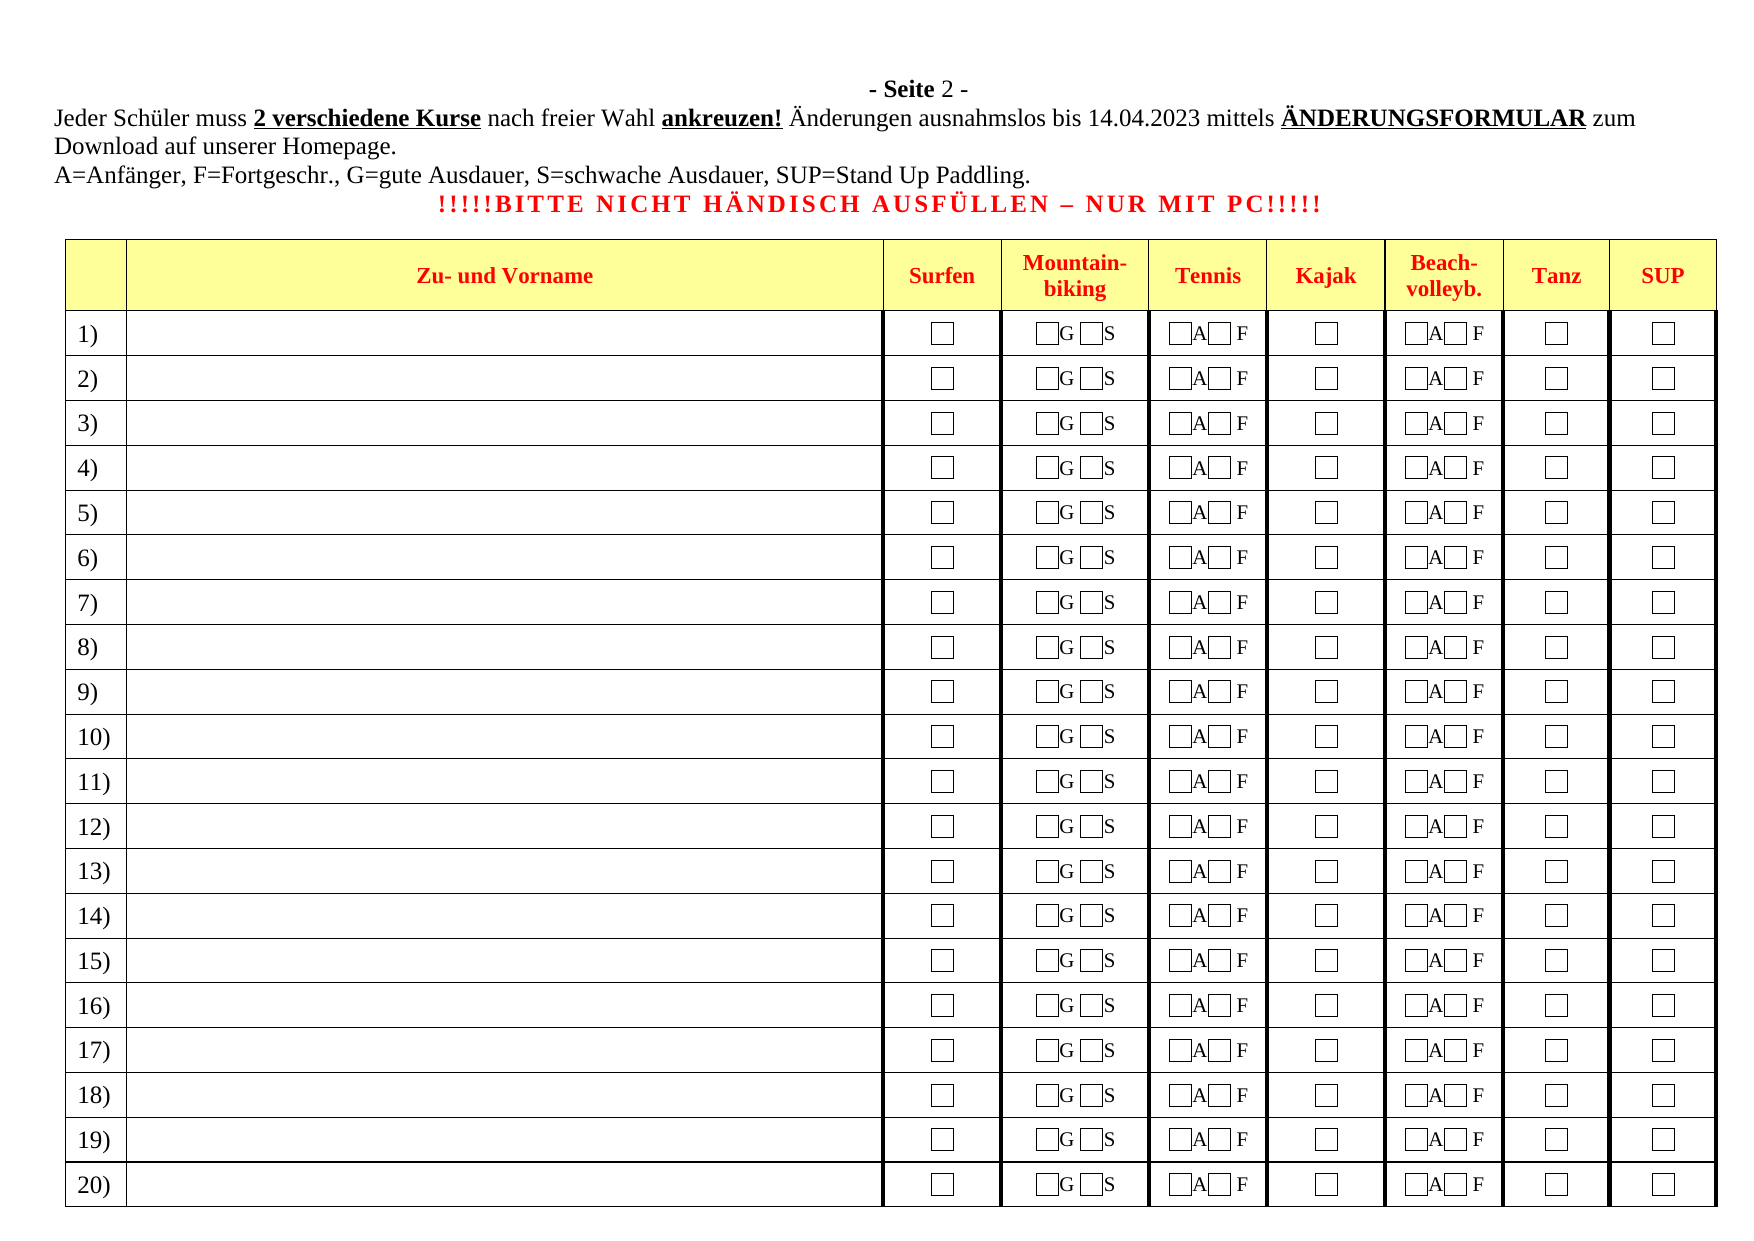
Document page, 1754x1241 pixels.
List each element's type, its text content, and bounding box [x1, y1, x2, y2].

table_cell [1612, 311, 1714, 355]
table_cell 8) [66, 625, 126, 669]
table_cell A F [1387, 401, 1501, 445]
table_cell [1612, 894, 1714, 937]
table_cell G S [1003, 535, 1147, 579]
table_cell [1505, 983, 1607, 1027]
table_cell [1612, 804, 1714, 848]
table_header Surfen [884, 240, 1001, 310]
table_cell [1269, 401, 1383, 445]
table_cell A F [1151, 939, 1265, 982]
table_cell [1269, 1028, 1383, 1072]
table_cell [1612, 715, 1714, 758]
table_cell A F [1151, 1028, 1265, 1072]
table_cell [1269, 894, 1383, 937]
table_cell G S [1003, 625, 1147, 669]
table_cell [1612, 580, 1714, 624]
table_cell A F [1151, 491, 1265, 534]
table_cell 9) [66, 670, 126, 713]
table_cell [1505, 715, 1607, 758]
table_cell [1612, 1028, 1714, 1072]
table_cell A F [1387, 1118, 1501, 1161]
table_cell [1612, 759, 1714, 803]
table_cell 19) [66, 1118, 126, 1161]
table_cell [885, 804, 999, 848]
table_cell [1269, 759, 1383, 803]
table_cell [885, 670, 999, 713]
table_cell [885, 1163, 999, 1206]
table_cell G S [1003, 1163, 1147, 1206]
table_cell A F [1151, 1118, 1265, 1161]
text A=Anfänger, F=Fortgeschr., G=gute Ausdauer, S=schwache Ausdauer, SUP=Stand Up Paddling. [54, 160, 1705, 189]
table_cell 20) [66, 1163, 126, 1206]
table_cell [885, 1073, 999, 1117]
table_cell [1505, 1073, 1607, 1117]
table_cell [127, 715, 881, 758]
table_cell [885, 625, 999, 669]
table_cell [1269, 939, 1383, 982]
table_cell G S [1003, 580, 1147, 624]
table_header Tennis [1149, 240, 1266, 310]
table_cell A F [1387, 804, 1501, 848]
table_cell A F [1151, 625, 1265, 669]
table_cell [1612, 670, 1714, 713]
table_cell [885, 491, 999, 534]
table_cell A F [1151, 1073, 1265, 1117]
table_cell [1269, 535, 1383, 579]
table_cell [885, 311, 999, 355]
table_cell A F [1387, 1073, 1501, 1117]
table_cell A F [1387, 983, 1501, 1027]
table_header Mountain- biking [1002, 240, 1148, 310]
table_cell [1269, 311, 1383, 355]
table_cell A F [1151, 894, 1265, 937]
table_cell [1505, 446, 1607, 489]
table_cell G S [1003, 1118, 1147, 1161]
table_header [66, 240, 126, 310]
table_cell [885, 939, 999, 982]
table_cell A F [1151, 1163, 1265, 1206]
table_cell [1612, 1163, 1714, 1206]
table_cell [1269, 1118, 1383, 1161]
table_cell A F [1151, 670, 1265, 713]
table_cell G S [1003, 1028, 1147, 1072]
table_cell [885, 759, 999, 803]
table_cell G S [1003, 894, 1147, 937]
table_cell [1505, 1163, 1607, 1206]
table_cell [127, 804, 881, 848]
table_cell A F [1151, 715, 1265, 758]
table_cell G S [1003, 670, 1147, 713]
text Jeder Schüler muss 2 verschiedene Kurse nach freier Wahl ankreuzen! Änderungen ausnahmslos bis 14.04.2023 mittels ÄNDERUNGSFORMULAR zum Download auf unserer Homepage. [54, 103, 1689, 160]
table_cell A F [1151, 759, 1265, 803]
table_cell G S [1003, 849, 1147, 893]
table_cell [885, 894, 999, 937]
table_cell [1505, 311, 1607, 355]
table_cell G S [1003, 311, 1147, 355]
table_cell A F [1151, 446, 1265, 489]
table_cell A F [1387, 670, 1501, 713]
table_cell [127, 625, 881, 669]
table_cell [1612, 491, 1714, 534]
text !!!!!BITTE NICHT HÄNDISCH AUSFÜLLEN – NUR MIT PC!!!!! [54, 189, 1705, 218]
table_cell A F [1151, 849, 1265, 893]
table_cell [1612, 446, 1714, 489]
table_header Beach- volleyb. [1386, 240, 1503, 310]
table_cell 7) [66, 580, 126, 624]
table_cell [885, 401, 999, 445]
table_cell [1505, 670, 1607, 713]
table_cell [127, 1118, 881, 1161]
table_cell G S [1003, 759, 1147, 803]
table_cell G S [1003, 356, 1147, 400]
table_cell [1612, 401, 1714, 445]
table_cell [885, 1118, 999, 1161]
table_cell A F [1151, 311, 1265, 355]
table_cell A F [1387, 535, 1501, 579]
table_cell [1269, 804, 1383, 848]
table_cell 17) [66, 1028, 126, 1072]
table_cell [1505, 759, 1607, 803]
table_cell 10) [66, 715, 126, 758]
table_cell G S [1003, 491, 1147, 534]
table_cell A F [1387, 939, 1501, 982]
table_cell [1612, 1118, 1714, 1161]
table_cell A F [1387, 894, 1501, 937]
table_cell [1505, 849, 1607, 893]
table_cell 11) [66, 759, 126, 803]
table_cell [1612, 849, 1714, 893]
table_cell 1) [66, 311, 126, 355]
table_cell [127, 1073, 881, 1117]
table_cell A F [1387, 625, 1501, 669]
table_cell 14) [66, 894, 126, 937]
table_cell A F [1151, 401, 1265, 445]
table_cell [885, 446, 999, 489]
table_cell [1505, 491, 1607, 534]
table_cell G S [1003, 401, 1147, 445]
table_cell [1505, 401, 1607, 445]
table_cell [1269, 715, 1383, 758]
table_cell [1612, 535, 1714, 579]
table_cell 15) [66, 939, 126, 982]
table_cell [127, 894, 881, 937]
table_cell 12) [66, 804, 126, 848]
table_cell [127, 670, 881, 713]
table_cell A F [1387, 715, 1501, 758]
table_cell A F [1387, 491, 1501, 534]
table_cell [127, 580, 881, 624]
table_cell [885, 849, 999, 893]
table_cell [1612, 939, 1714, 982]
table_cell A F [1387, 1028, 1501, 1072]
table_cell [127, 1163, 881, 1206]
table_cell [1505, 356, 1607, 400]
table_header Kajak [1267, 240, 1384, 310]
table_cell A F [1387, 580, 1501, 624]
table_cell [127, 491, 881, 534]
table_cell [127, 939, 881, 982]
table_cell [885, 535, 999, 579]
table_header Tanz [1504, 240, 1609, 310]
table_cell [1612, 625, 1714, 669]
table_cell G S [1003, 446, 1147, 489]
table_cell [1612, 356, 1714, 400]
table_cell [1612, 983, 1714, 1027]
table_cell A F [1387, 849, 1501, 893]
table_cell A F [1151, 356, 1265, 400]
table_cell [1505, 894, 1607, 937]
table_cell [1269, 625, 1383, 669]
table_cell 6) [66, 535, 126, 579]
table_cell [1505, 939, 1607, 982]
table_cell A F [1387, 446, 1501, 489]
table_cell G S [1003, 939, 1147, 982]
table_cell G S [1003, 715, 1147, 758]
table_cell [885, 983, 999, 1027]
table_cell [1505, 1118, 1607, 1161]
table_cell [1505, 625, 1607, 669]
table_cell A F [1387, 759, 1501, 803]
table_cell [1269, 1073, 1383, 1117]
table_cell A F [1387, 356, 1501, 400]
table_cell [1612, 1073, 1714, 1117]
table_cell 4) [66, 446, 126, 489]
table_header Zu- und Vorname [127, 240, 883, 310]
table_cell [1269, 356, 1383, 400]
table_cell [885, 580, 999, 624]
table_cell [127, 311, 881, 355]
table_cell [127, 535, 881, 579]
table_cell A F [1387, 311, 1501, 355]
table_cell G S [1003, 983, 1147, 1027]
table_cell [1269, 580, 1383, 624]
table_cell [1269, 491, 1383, 534]
table_cell [1505, 580, 1607, 624]
table_cell 16) [66, 983, 126, 1027]
table_cell 3) [66, 401, 126, 445]
table_cell [1269, 849, 1383, 893]
table_cell G S [1003, 1073, 1147, 1117]
table_cell A F [1151, 535, 1265, 579]
table_cell [127, 356, 881, 400]
table_cell [127, 983, 881, 1027]
table_cell 18) [66, 1073, 126, 1117]
table_cell [1505, 535, 1607, 579]
table_cell 13) [66, 849, 126, 893]
table_cell [1269, 446, 1383, 489]
table_cell G S [1003, 804, 1147, 848]
table_cell [885, 1028, 999, 1072]
table_cell 5) [66, 491, 126, 534]
table_cell A F [1151, 580, 1265, 624]
table_cell A F [1151, 804, 1265, 848]
table_cell [1269, 983, 1383, 1027]
table_cell [1269, 1163, 1383, 1206]
table_cell A F [1151, 983, 1265, 1027]
table_cell [127, 446, 881, 489]
table_cell 2) [66, 356, 126, 400]
table_cell [127, 401, 881, 445]
table_cell [885, 356, 999, 400]
table_cell [127, 849, 881, 893]
table_cell [1505, 1028, 1607, 1072]
table_header SUP [1610, 240, 1716, 310]
table_cell [127, 759, 881, 803]
table_cell A F [1387, 1163, 1501, 1206]
table_cell [1505, 804, 1607, 848]
table_cell [127, 1028, 881, 1072]
table_cell [1269, 670, 1383, 713]
table_cell [885, 715, 999, 758]
